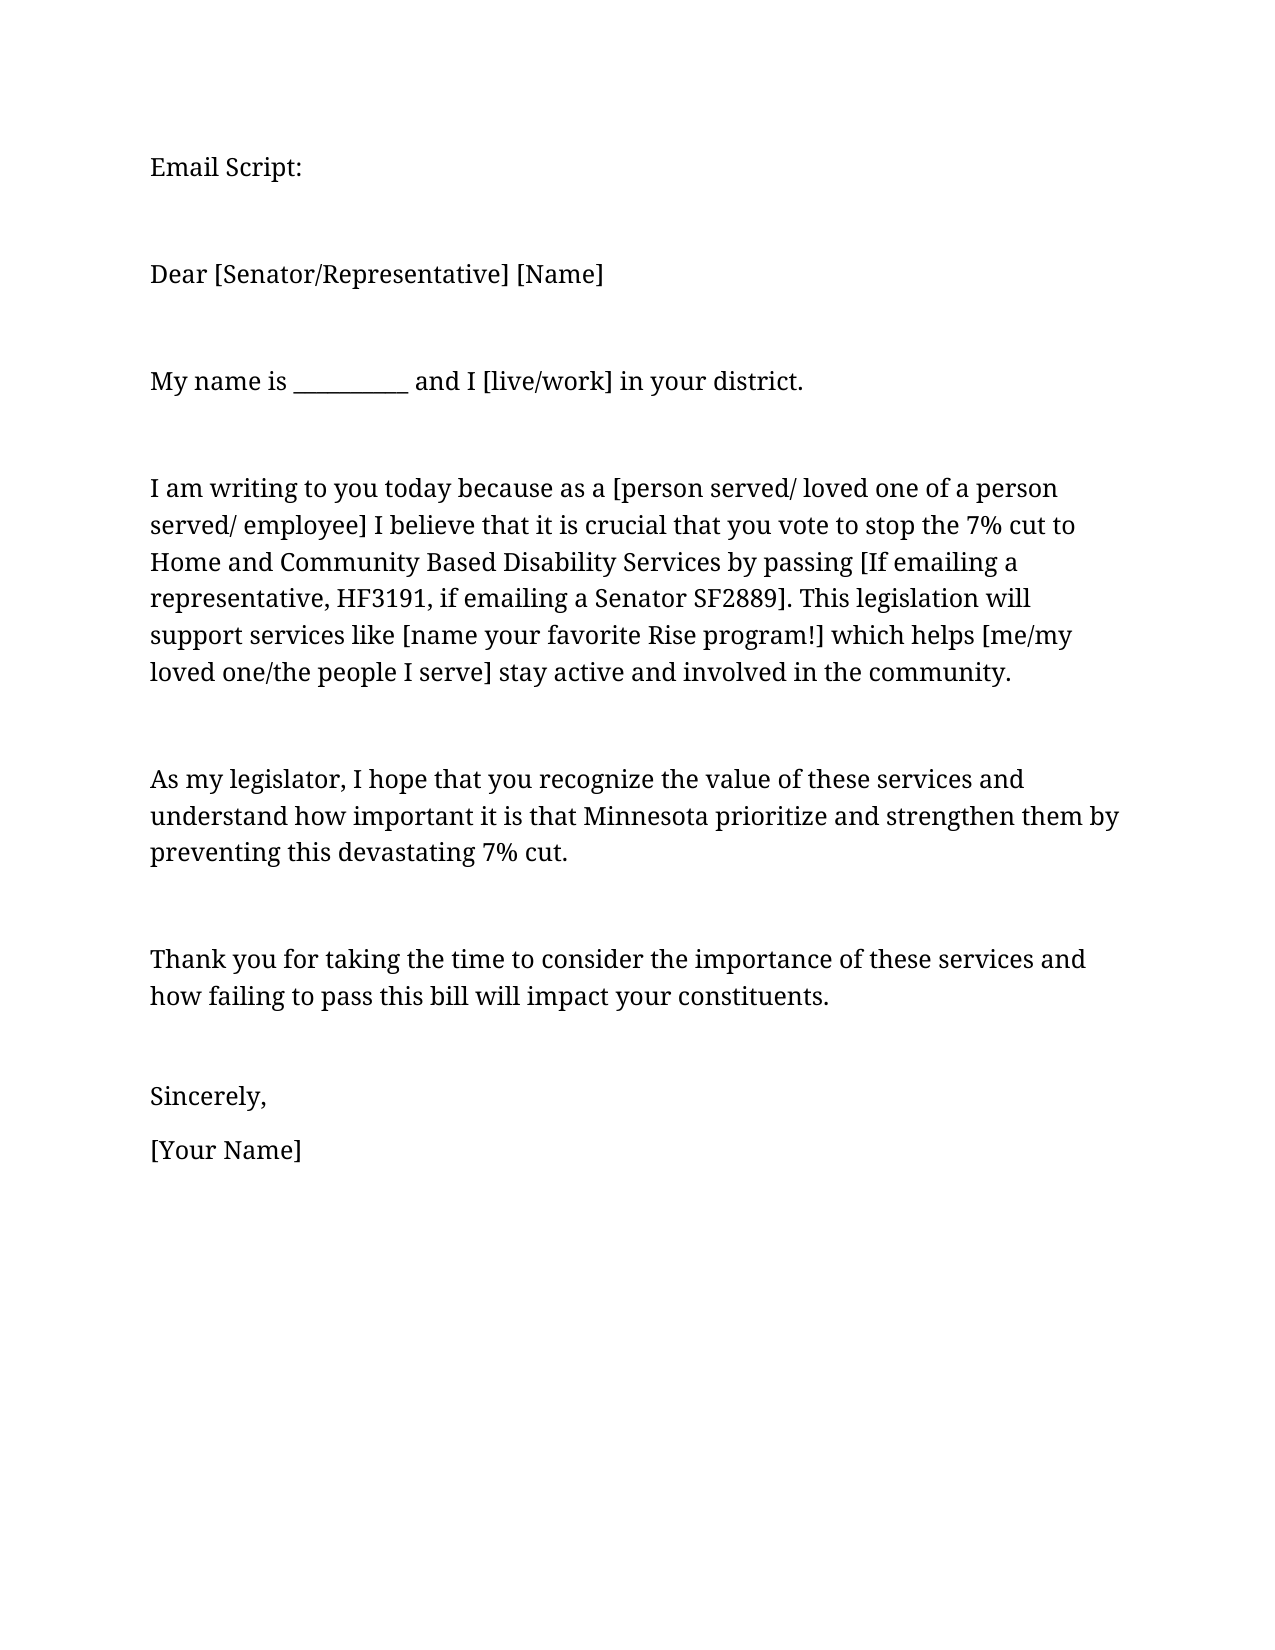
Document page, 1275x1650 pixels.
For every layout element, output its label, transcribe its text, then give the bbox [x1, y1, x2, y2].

text Thank you for taking the time to consider the importance of these services and how failing to pass this bill will impact your constituents. [150, 942, 1125, 1013]
text Dear [Senator/Representative] [Name] [150, 257, 1125, 291]
text Sincerely, [150, 1079, 1125, 1113]
text My name is __________ and I [live/work] in your district. [150, 364, 1125, 398]
text Email Script: [150, 150, 1125, 184]
text I am writing to you today because as a [person served/ loved one of a person served/ employee] I believe that it is crucial that you vote to stop the 7% cut to Home and Community Based Disability Services by passing [If emailing a representative, HF3191, if emailing a Senator SF2889]. This legislation will support services like [name your favorite Rise program!] which helps [me/my loved one/the people I serve] stay active and involved in the community. [150, 471, 1125, 688]
text As my legislator, I hope that you recognize the value of these services and understand how important it is that Minnesota prioritize and strengthen them by preventing this devastating 7% cut. [150, 761, 1125, 869]
text [Your Name] [150, 1132, 1125, 1166]
